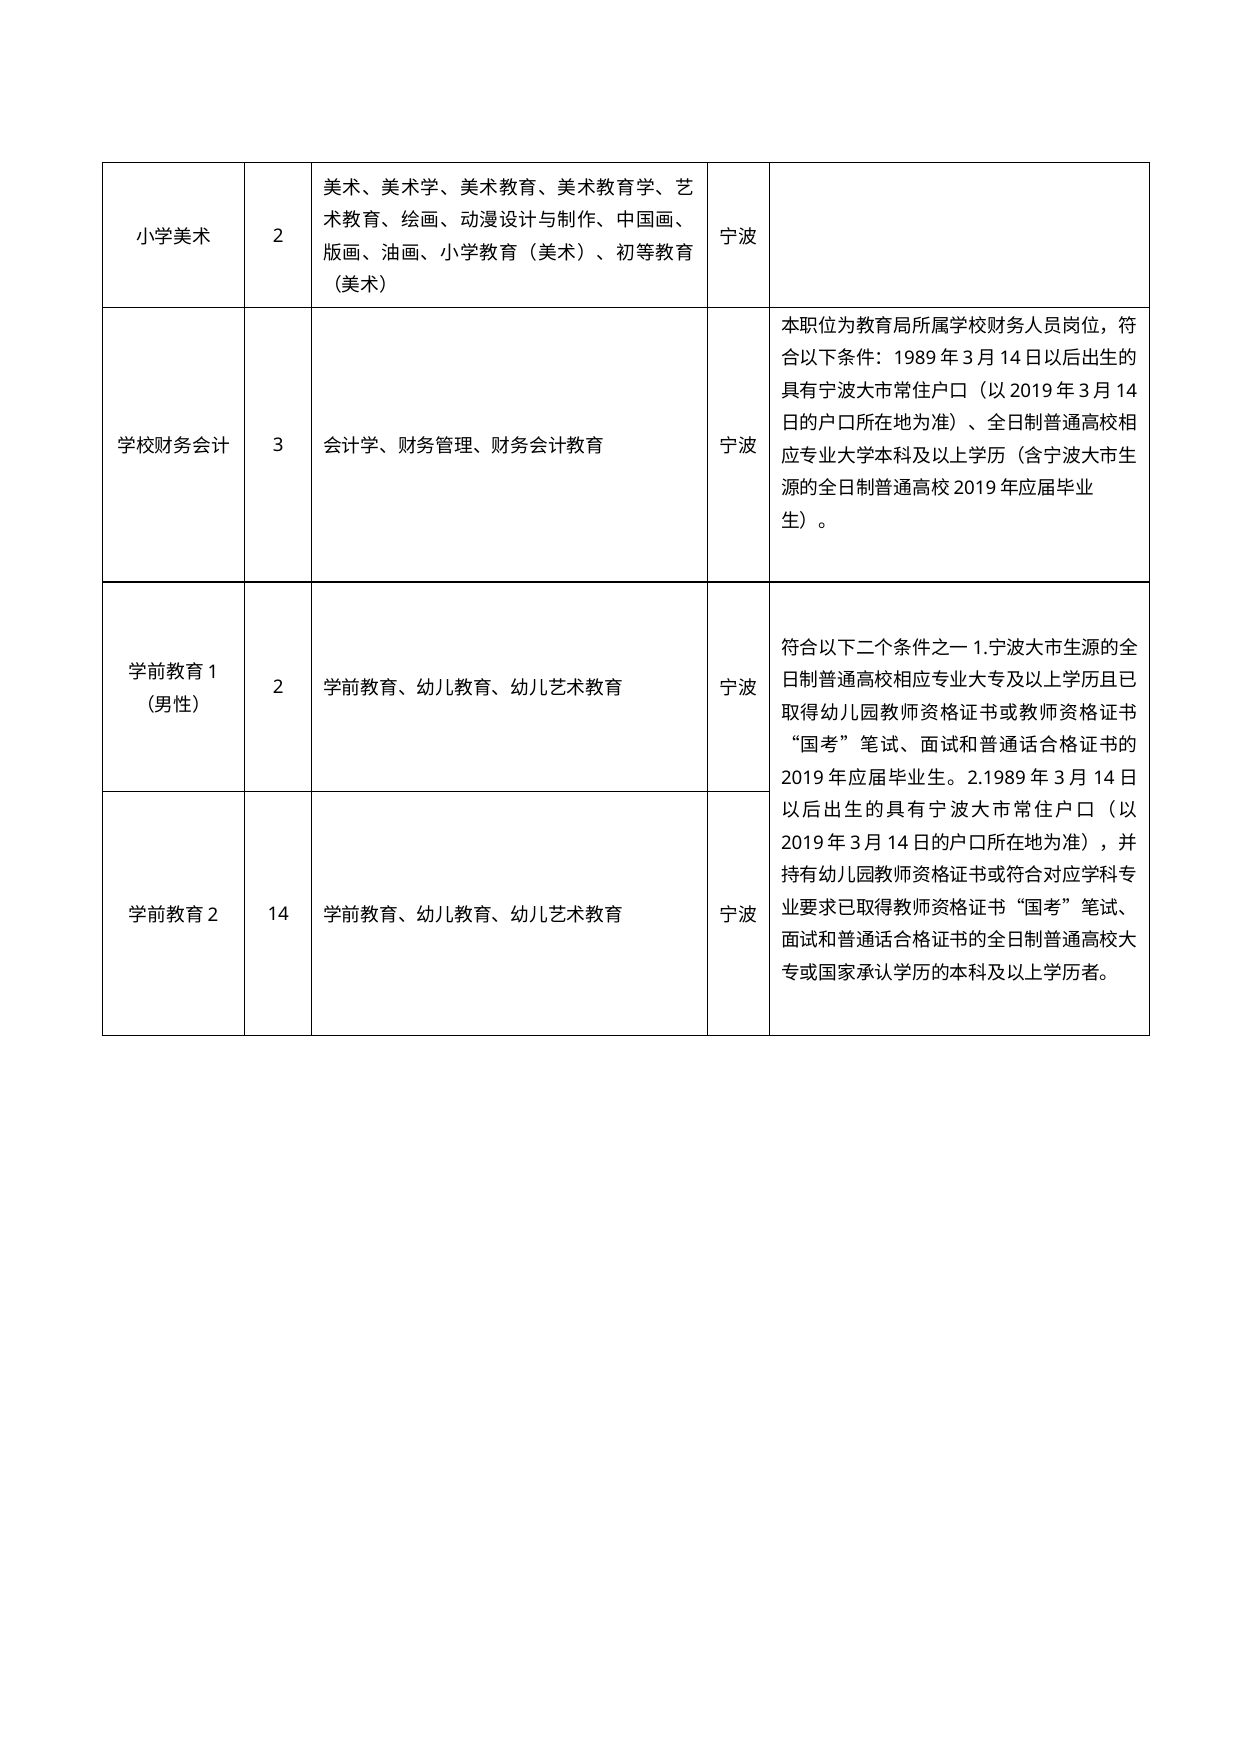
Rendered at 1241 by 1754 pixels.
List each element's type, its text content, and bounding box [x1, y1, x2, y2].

table_cell 学校财务会计 [103, 308, 244, 581]
table_cell 14 [245, 792, 311, 1035]
table_cell 符合以下二个条件之一1.宁波大市生源的全日制普通高校相应专业大专及以上学历且已取得幼儿园教师资格证书或教师资格证书“国考”笔试、面试和普通话合格证书的2019年应届毕业生。2.1989年3月14日以后出生的具有宁波大市常住户口（以2019年3月14日的户口所在地为准），并持有幼儿园教师资格证书或符合对应学科专业要求已取得教师资格证书“国考”笔试、面试和普通话合格证书的全日制普通高校大专或国家承认学历的本科及以上学历者。 [770, 583, 1149, 1035]
table_cell 小学美术 [103, 163, 244, 307]
table_cell 学前教育2 [103, 792, 244, 1035]
table_cell 2 [245, 163, 311, 307]
table_cell 宁波 [708, 308, 769, 581]
table_cell 宁波 [708, 792, 769, 1035]
table_cell 2 [245, 583, 311, 791]
table_cell 学前教育、幼儿教育、幼儿艺术教育 [312, 792, 707, 1035]
table_cell 学前教育、幼儿教育、幼儿艺术教育 [312, 583, 707, 791]
table_cell 美术、美术学、美术教育、美术教育学、艺术教育、绘画、动漫设计与制作、中国画、版画、油画、小学教育（美术）、初等教育（美术） [312, 163, 707, 307]
table_cell 学前教育1 （男性） [103, 583, 244, 791]
table_cell 本职位为教育局所属学校财务人员岗位，符合以下条件：1989年3月14日以后出生的具有宁波大市常住户口（以2019年3月14日的户口所在地为准）、全日制普通高校相应专业大学本科及以上学历（含宁波大市生源的全日制普通高校2019年应届毕业生）。 [770, 308, 1149, 581]
table_cell 宁波 [708, 583, 769, 791]
table_cell 宁波 [708, 163, 769, 307]
table_cell 会计学、财务管理、财务会计教育 [312, 308, 707, 581]
table_cell 3 [245, 308, 311, 581]
